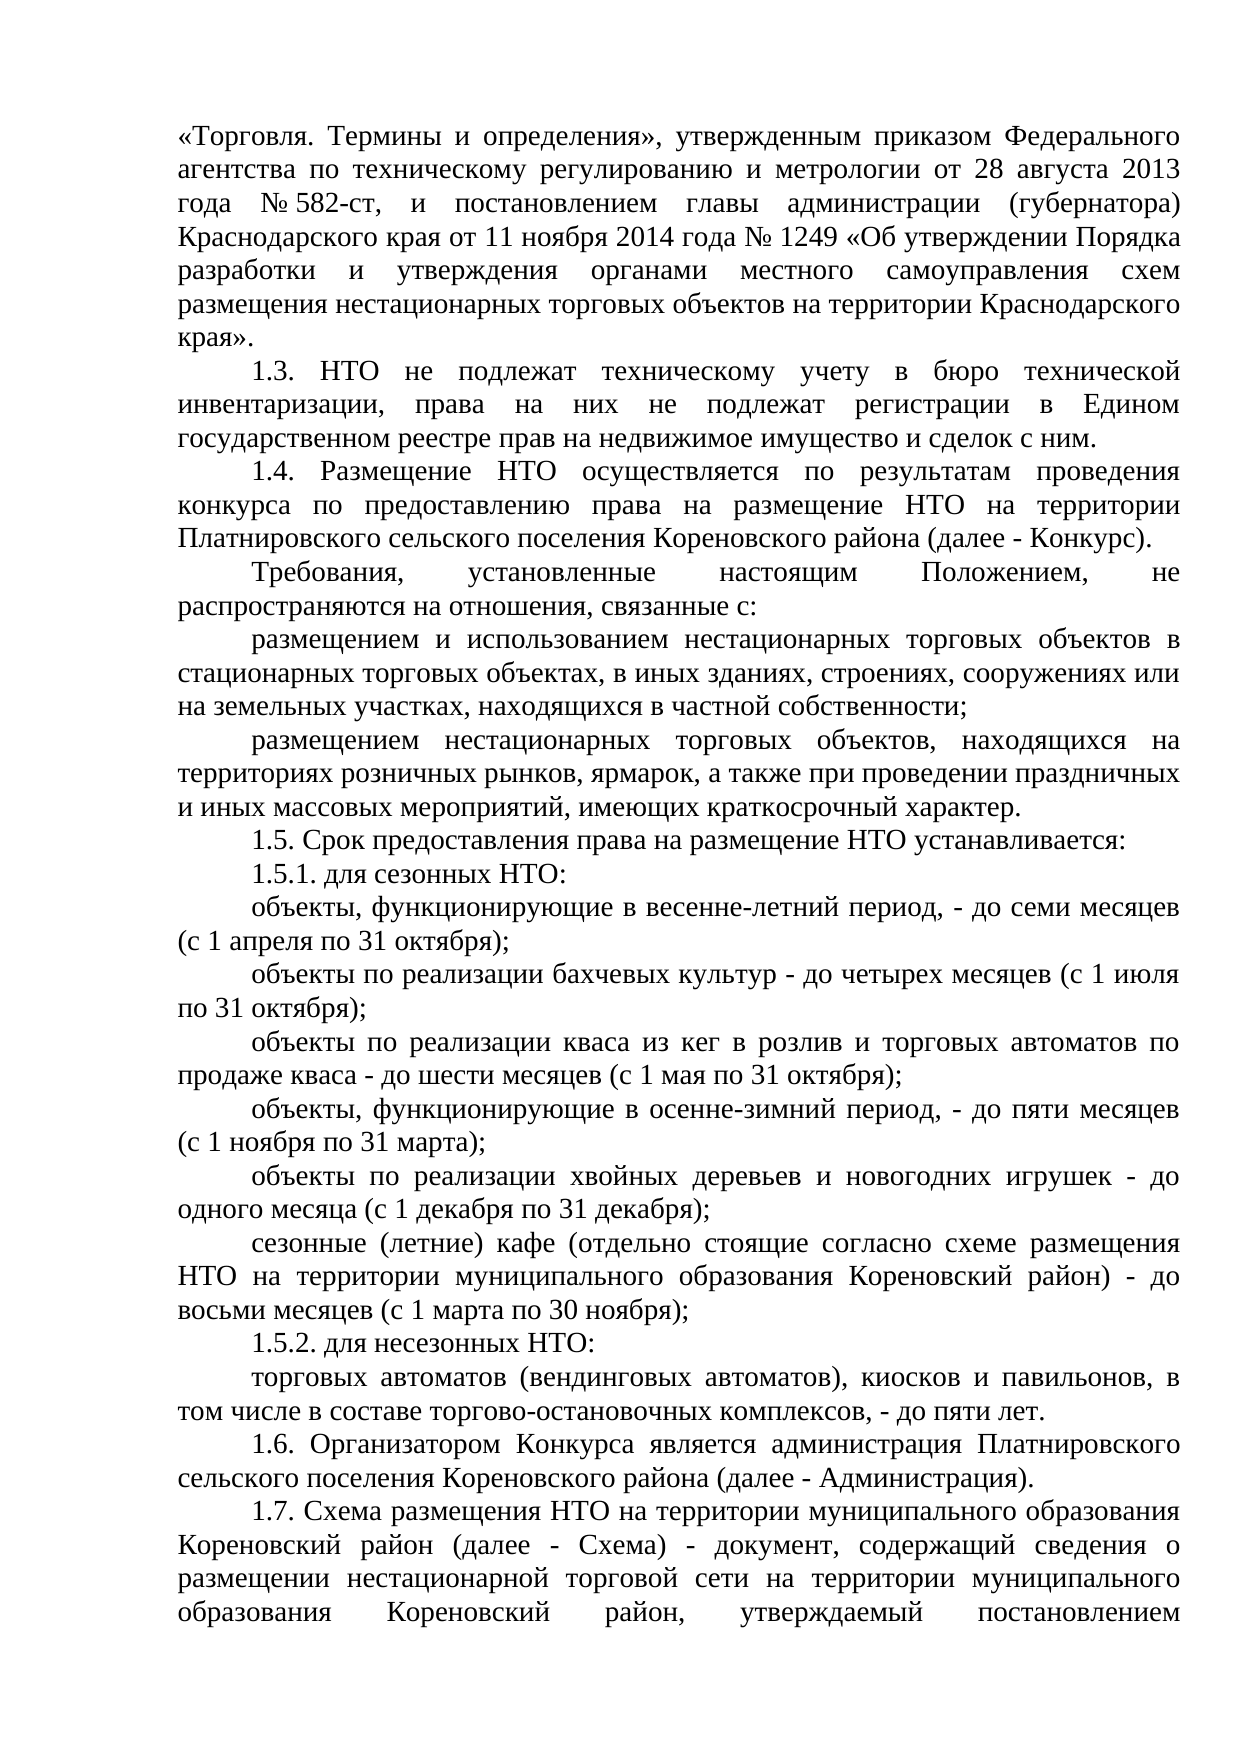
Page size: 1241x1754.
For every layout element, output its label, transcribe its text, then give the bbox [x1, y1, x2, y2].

text объекты, функционирующие в осенне-зимний период, - до пяти месяцев (с 1 ноября по 31 марта); [177, 1091, 1181, 1158]
text размещением и использованием нестационарных торговых объектов в стационарных торговых объектах, в иных зданиях, строениях, сооружениях или на земельных участках, находящихся в частной собственности; [177, 621, 1181, 722]
text сезонные (летние) кафе (отдельно стоящие согласно схеме размещения НТО на территории муниципального образования Кореновский район) - до восьми месяцев (с 1 марта по 30 ноября); [177, 1225, 1181, 1326]
text 1.6. Организатором Конкурса является администрация Платнировского сельского поселения Кореновского района (далее - Администрация). [177, 1426, 1181, 1493]
text 1.5. Срок предоставления права на размещение НТО устанавливается: [177, 822, 1181, 856]
text Требования, установленные настоящим Положением, не распространяются на отношения, связанные с: [177, 554, 1181, 621]
text объекты, функционирующие в весенне-летний период, - до семи месяцев (с 1 апреля по 31 октября); [177, 889, 1181, 957]
text торговых автоматов (вендинговых автоматов), киосков и павильонов, в том числе в составе торгово-остановочных комплексов, - до пяти лет. [177, 1359, 1181, 1426]
text 1.5.2. для несезонных НТО: [177, 1326, 1181, 1359]
text 1.3. НТО не подлежат техническому учету в бюро технической инвентаризации, права на них не подлежат регистрации в Едином государственном реестре прав на недвижимое имущество и сделок с ним. [177, 353, 1181, 453]
text объекты по реализации хвойных деревьев и новогодних игрушек - до одного месяца (с 1 декабря по 31 декабря); [177, 1158, 1181, 1225]
text объекты по реализации кваса из кег в розлив и торговых автоматов по продаже кваса - до шести месяцев (с 1 мая по 31 октября); [177, 1024, 1181, 1091]
text размещением нестационарных торговых объектов, находящихся на территориях розничных рынков, ярмарок, а также при проведении праздничных и иных массовых мероприятий, имеющих краткосрочный характер. [177, 722, 1181, 822]
text 1.4. Размещение НТО осуществляется по результатам проведения конкурса по предоставлению права на размещение НТО на территории Платнировского сельского поселения Кореновского района (далее - Конкурс). [177, 453, 1181, 554]
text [177, 1493, 1181, 1627]
text 1.5.1. для сезонных НТО: [177, 856, 1181, 889]
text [177, 118, 1181, 353]
text объекты по реализации бахчевых культур - до четырех месяцев (с 1 июля по 31 октября); [177, 957, 1181, 1024]
